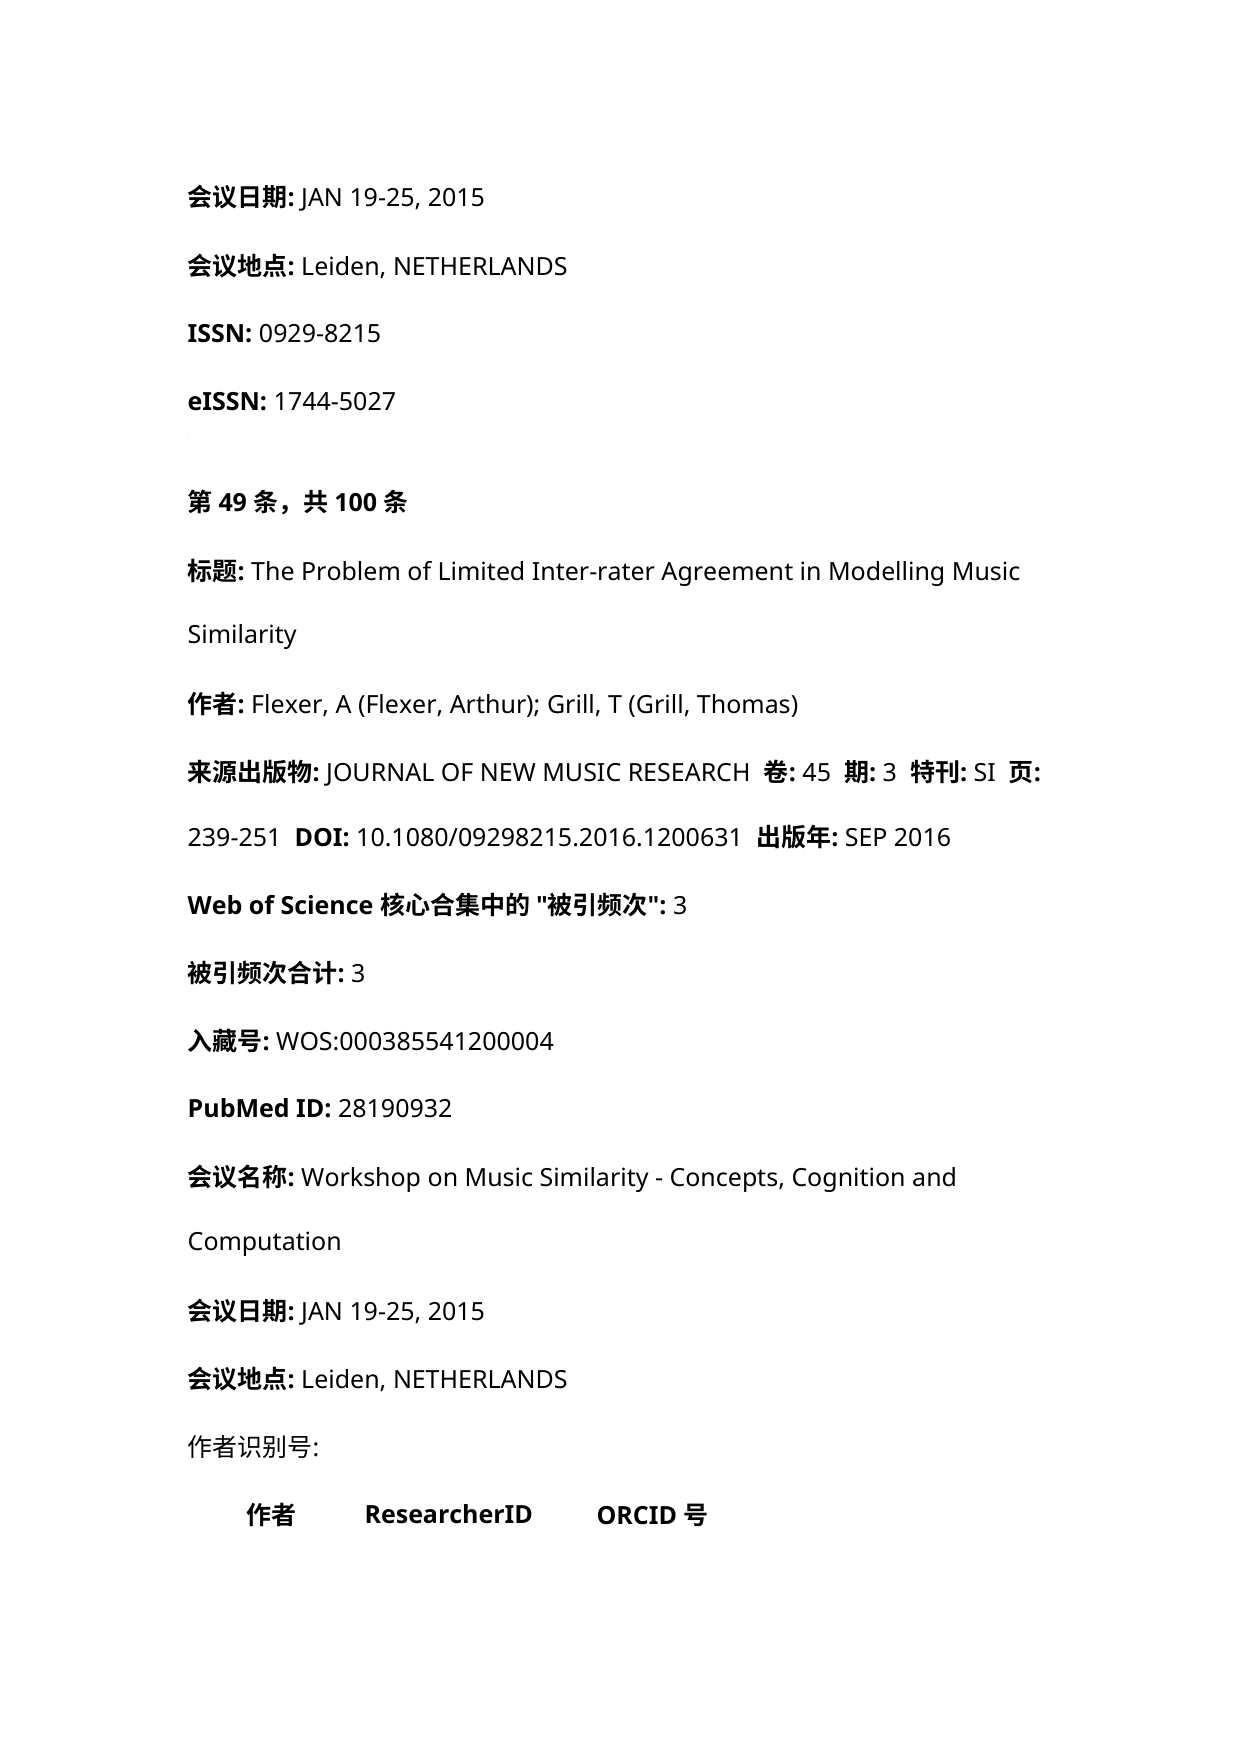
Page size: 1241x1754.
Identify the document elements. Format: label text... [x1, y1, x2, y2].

table_cell 会议日期: JAN 19-25, 2015 [186, 1275, 1061, 1343]
table_cell 会议地点: Leiden, NETHERLANDS [186, 1343, 1061, 1411]
table_cell eISSN: 1744-5027 [186, 366, 1061, 434]
table_cell 来源出版物: JOURNAL OF NEW MUSIC RESEARCH 卷: 45 期: 3 特刊: SI 页: 239-251 DOI: 10.1080/09298215.2016.1200631 出版年: SEP 2016 [186, 736, 1061, 869]
table_cell 会议地点: Leiden, NETHERLANDS [186, 230, 1061, 298]
table_header 第 49 条，共 100 条 [186, 467, 1061, 535]
table_cell 被引频次合计: 3 [186, 938, 1061, 1006]
table_cell PubMed ID: 28190932 [186, 1074, 1061, 1142]
table_cell 会议日期: JAN 19-25, 2015 [186, 162, 1061, 230]
table_cell 作者识别号: [186, 1411, 1061, 1479]
table_cell 入藏号: WOS:000385541200004 [186, 1006, 1061, 1074]
table_cell 标题: The Problem of Limited Inter-rater Agreement in Modelling Music Similarity [186, 535, 1061, 668]
table_cell 会议名称: Workshop on Music Similarity - Concepts, Cognition and Computation [186, 1142, 1061, 1275]
table_cell [186, 1480, 1061, 1548]
table_cell Web of Science 核心合集中的 "被引频次": 3 [186, 870, 1061, 938]
table_cell 作者: Flexer, A (Flexer, Arthur); Grill, T (Grill, Thomas) [186, 668, 1061, 736]
table_cell ISSN: 0929-8215 [186, 298, 1061, 366]
